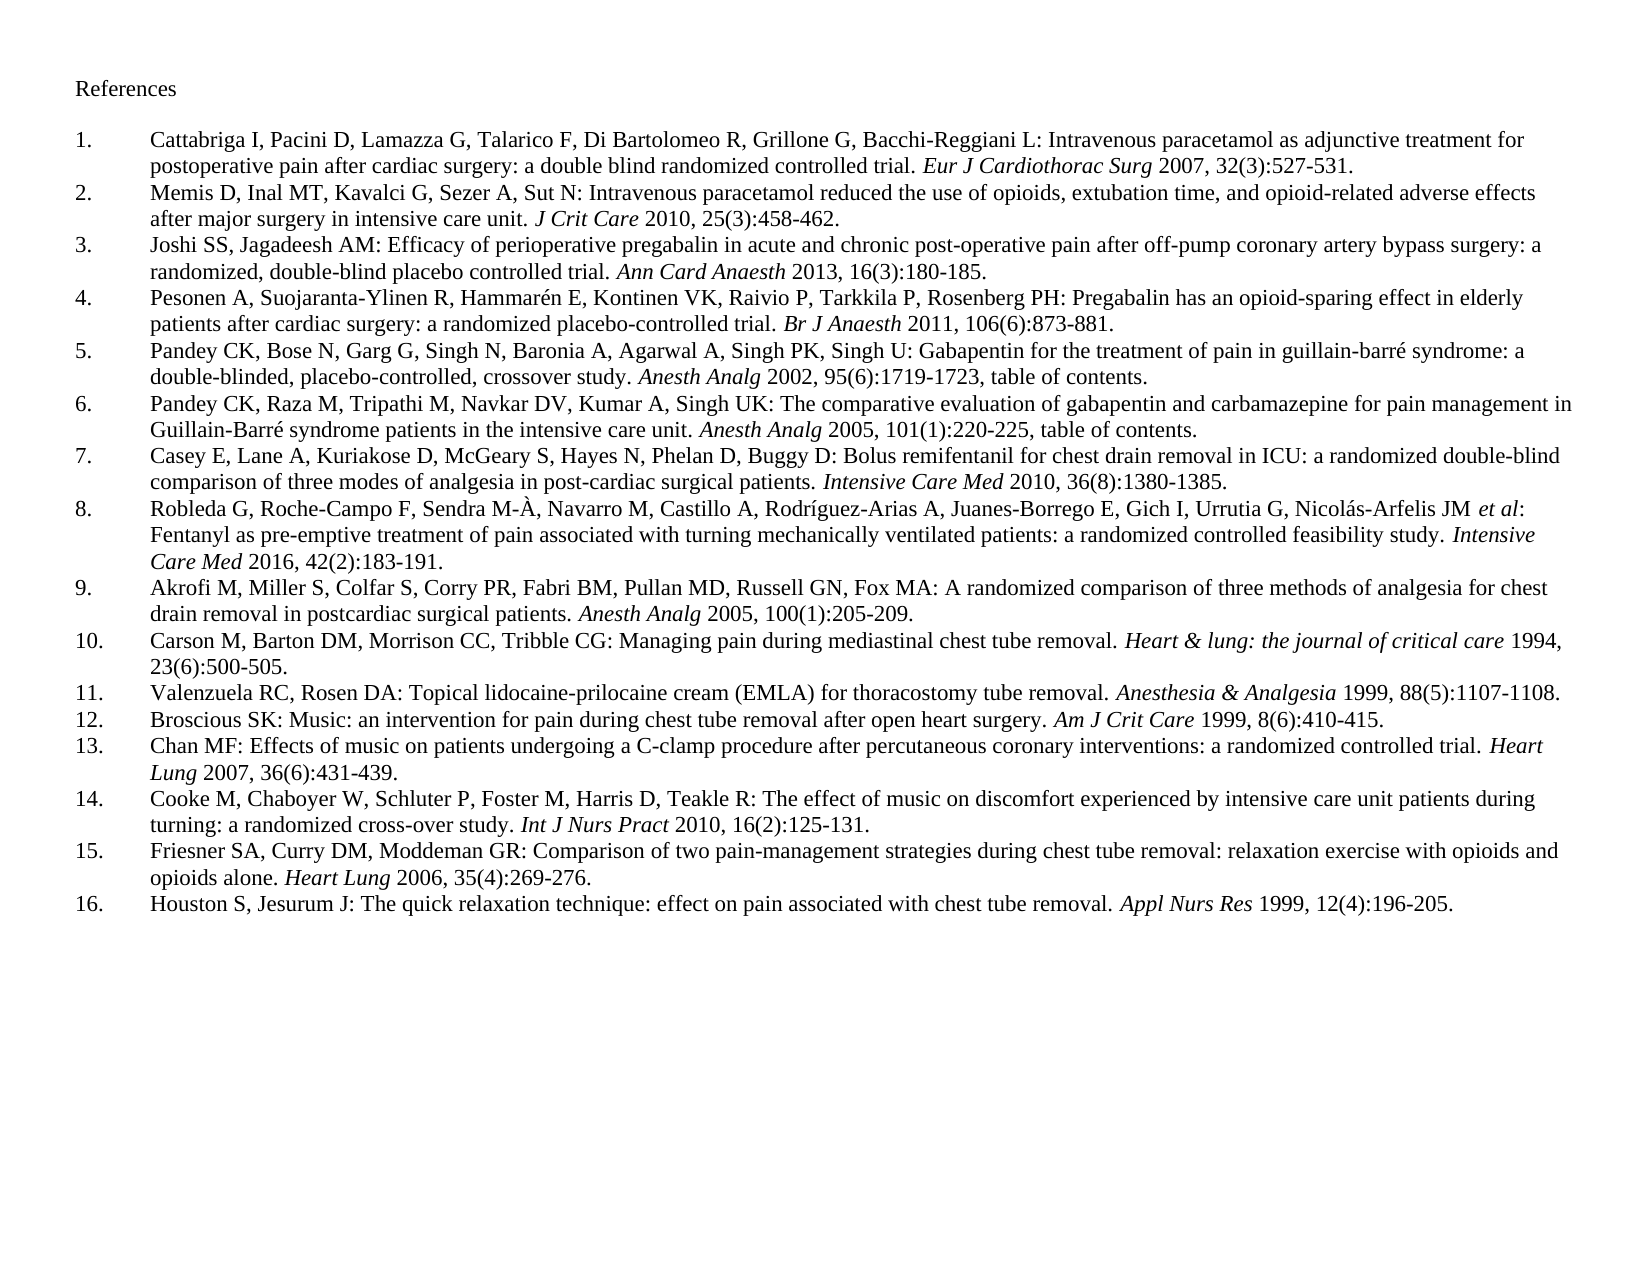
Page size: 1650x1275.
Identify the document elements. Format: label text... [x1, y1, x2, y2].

text 5. Pandey CK, Bose N, Garg G, Singh N, Baronia A, Agarwal A, Singh PK, Singh U: Gabapentin for the treatment of pain in guillain-barré syndrome: a double-blinded, placebo-controlled, crossover study. Anesth Analg 2002, 95(6):1719-1723, table of contents. [75, 337, 1575, 389]
text 10. Carson M, Barton DM, Morrison CC, Tribble CG: Managing pain during mediastinal chest tube removal. Heart & lung: the journal of critical care 1994, 23(6):500-505. [75, 627, 1575, 679]
text 11. Valenzuela RC, Rosen DA: Topical lidocaine-prilocaine cream (EMLA) for thoracostomy tube removal. Anesthesia & Analgesia 1999, 88(5):1107-1108. [75, 679, 1575, 706]
text 8. Robleda G, Roche-Campo F, Sendra M-À, Navarro M, Castillo A, Rodríguez-Arias A, Juanes-Borrego E, Gich I, Urrutia G, Nicolás-Arfelis JM et al: Fentanyl as pre-emptive treatment of pain associated with turning mechanically ventilated patients: a randomized controlled feasibility study. Intensive Care Med 2016, 42(2):183-191. [75, 495, 1575, 574]
text 2. Memis D, Inal MT, Kavalci G, Sezer A, Sut N: Intravenous paracetamol reduced the use of opioids, extubation time, and opioid-related adverse effects after major surgery in intensive care unit. J Crit Care 2010, 25(3):458-462. [75, 179, 1575, 231]
text 13. Chan MF: Effects of music on patients undergoing a C-clamp procedure after percutaneous coronary interventions: a randomized controlled trial. Heart Lung 2007, 36(6):431-439. [75, 732, 1575, 785]
text 14. Cooke M, Chaboyer W, Schluter P, Foster M, Harris D, Teakle R: The effect of music on discomfort experienced by intensive care unit patients during turning: a randomized cross-over study. Int J Nurs Pract 2010, 16(2):125-131. [75, 785, 1575, 838]
text References [75, 75, 1575, 101]
text 1. Cattabriga I, Pacini D, Lamazza G, Talarico F, Di Bartolomeo R, Grillone G, Bacchi-Reggiani L: Intravenous paracetamol as adjunctive treatment for postoperative pain after cardiac surgery: a double blind randomized controlled trial. Eur J Cardiothorac Surg 2007, 32(3):527-531. [75, 126, 1575, 179]
text 15. Friesner SA, Curry DM, Moddeman GR: Comparison of two pain-management strategies during chest tube removal: relaxation exercise with opioids and opioids alone. Heart Lung 2006, 35(4):269-276. [75, 838, 1575, 890]
text 9. Akrofi M, Miller S, Colfar S, Corry PR, Fabri BM, Pullan MD, Russell GN, Fox MA: A randomized comparison of three methods of analgesia for chest drain removal in postcardiac surgical patients. Anesth Analg 2005, 100(1):205-209. [75, 574, 1575, 627]
text 16. Houston S, Jesurum J: The quick relaxation technique: effect on pain associated with chest tube removal. Appl Nurs Res 1999, 12(4):196-205. [75, 890, 1575, 917]
text 7. Casey E, Lane A, Kuriakose D, McGeary S, Hayes N, Phelan D, Buggy D: Bolus remifentanil for chest drain removal in ICU: a randomized double-blind comparison of three modes of analgesia in post-cardiac surgical patients. Intensive Care Med 2010, 36(8):1380-1385. [75, 442, 1575, 495]
text 6. Pandey CK, Raza M, Tripathi M, Navkar DV, Kumar A, Singh UK: The comparative evaluation of gabapentin and carbamazepine for pain management in Guillain-Barré syndrome patients in the intensive care unit. Anesth Analg 2005, 101(1):220-225, table of contents. [75, 389, 1575, 442]
text 4. Pesonen A, Suojaranta-Ylinen R, Hammarén E, Kontinen VK, Raivio P, Tarkkila P, Rosenberg PH: Pregabalin has an opioid-sparing effect in elderly patients after cardiac surgery: a randomized placebo-controlled trial. Br J Anaesth 2011, 106(6):873-881. [75, 284, 1575, 337]
text 12. Broscious SK: Music: an intervention for pain during chest tube removal after open heart surgery. Am J Crit Care 1999, 8(6):410-415. [75, 706, 1575, 732]
text 3. Joshi SS, Jagadeesh AM: Efficacy of perioperative pregabalin in acute and chronic post-operative pain after off-pump coronary artery bypass surgery: a randomized, double-blind placebo controlled trial. Ann Card Anaesth 2013, 16(3):180-185. [75, 231, 1575, 284]
